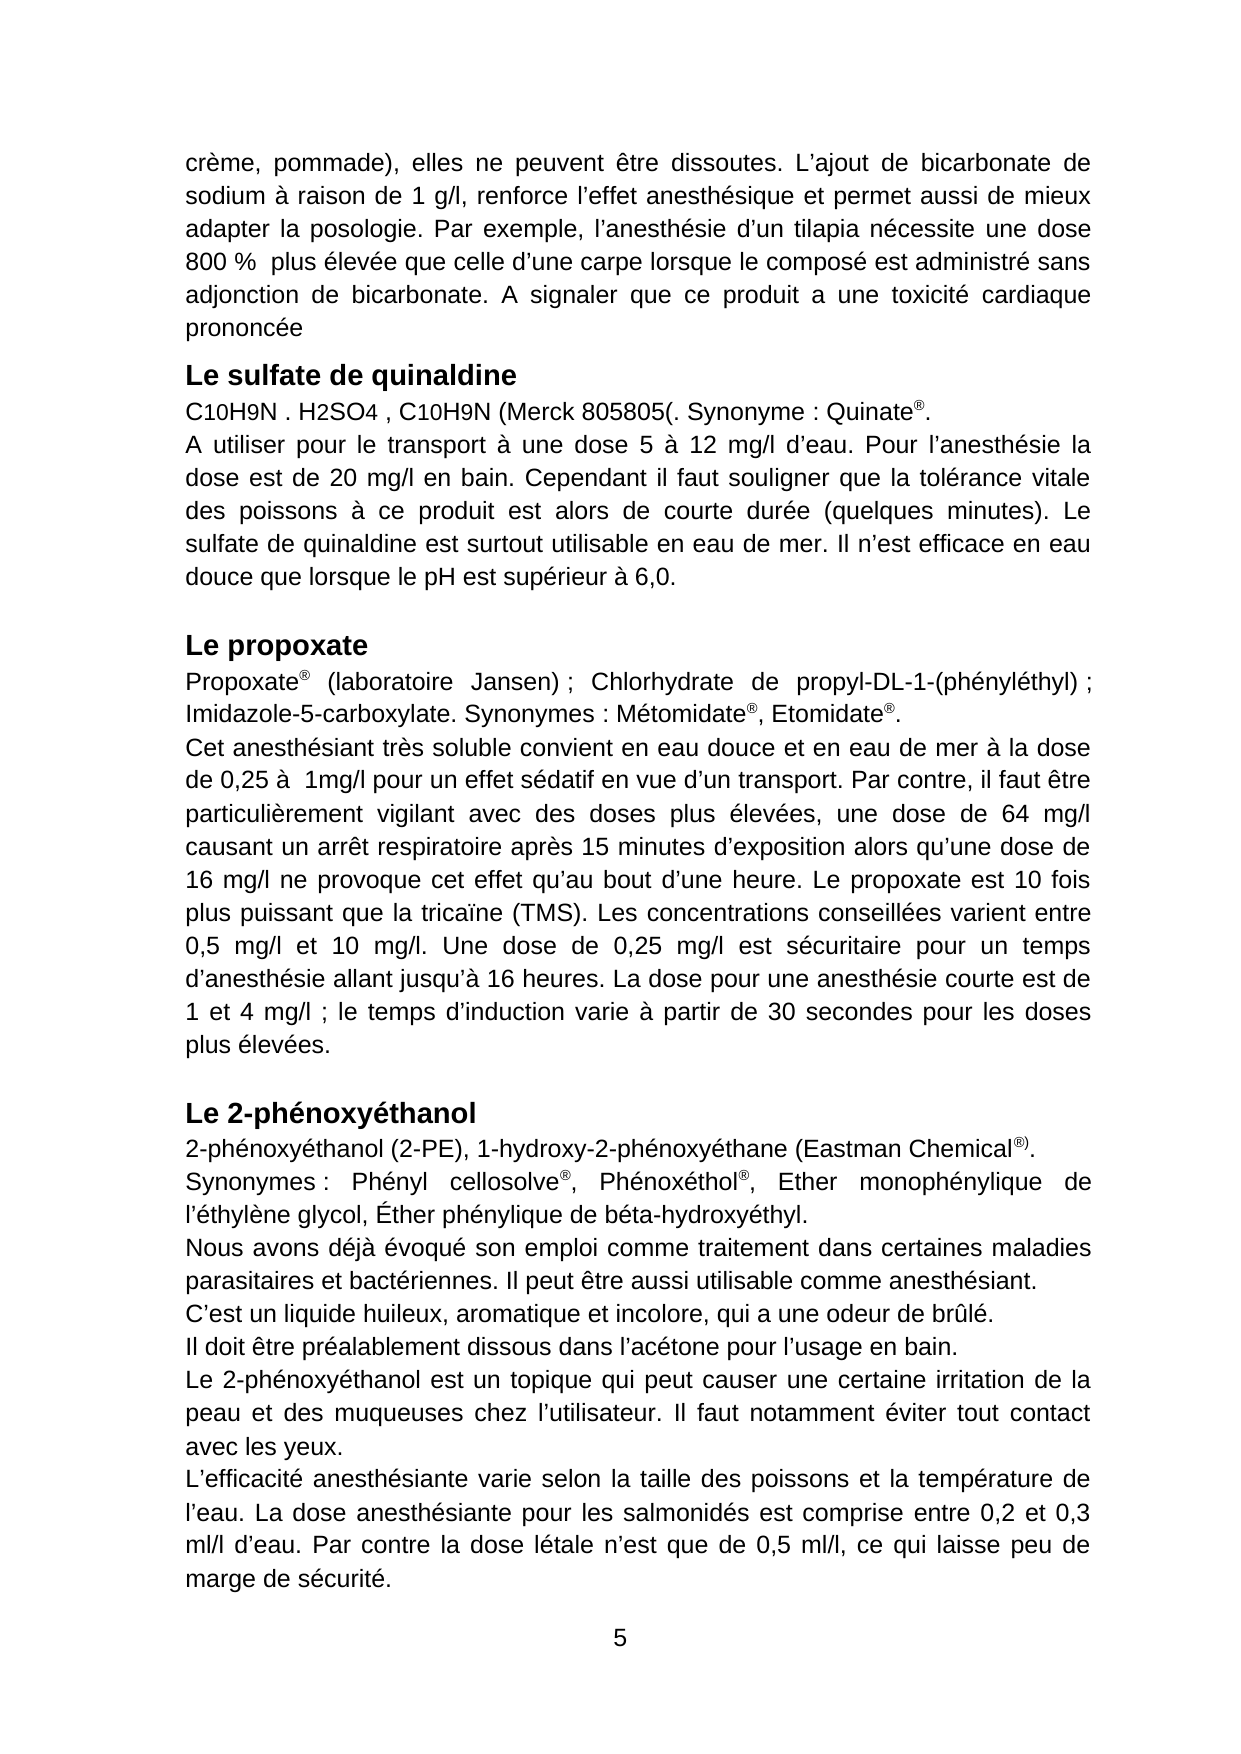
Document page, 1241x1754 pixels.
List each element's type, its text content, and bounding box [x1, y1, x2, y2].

text 2-phénoxyéthanol (2-PE), 1-hydroxy-2-phénoxyéthane (Eastman Chemical®). [185, 1134, 1093, 1163]
text Le sulfate de quinaldine [185, 358, 1093, 392]
text C10H9N . H2SO4 , C10H9N (Merck 805805(. Synonyme : Quinate®. [185, 397, 1093, 426]
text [185, 148, 1093, 341]
text L’efficacité anesthésiante varie selon la taille des poissons et la température de l’eau. La dose anesthésiante pour les salmonidés est comprise entre 0,2 et 0,3 ml/l d’eau. Par contre la dose létale n’est que de 0,5 ml/l, ce qui laisse peu de marge de sécurité. [185, 1464, 1093, 1592]
text Le propoxate [185, 628, 1093, 661]
text A utiliser pour le transport à une dose 5 à 12 mg/l d’eau. Pour l’anesthésie la dose est de 20 mg/l en bain. Cependant il faut souligner que la tolérance vitale des poissons à ce produit est alors de courte durée (quelques minutes). Le sulfate de quinaldine est surtout utilisable en eau de mer. Il n’est efficace en eau douce que lorsque le pH est supérieur à 6,0. [185, 430, 1093, 591]
text Le 2-phénoxyéthanol [185, 1096, 1093, 1129]
text Il doit être préalablement dissous dans l’acétone pour l’usage en bain. [185, 1332, 1093, 1361]
text Le 2-phénoxyéthanol est un topique qui peut causer une certaine irritation de la peau et des muqueuses chez l’utilisateur. Il faut notamment éviter tout contact avec les yeux. [185, 1365, 1093, 1460]
text Propoxate® (laboratoire Jansen) ; Chlorhydrate de propyl-DL-1-(phényléthyl) ; Imidazole-5-carboxylate. Synonymes : Métomidate®, Etomidate®. [185, 666, 1093, 728]
text Cet anesthésiant très soluble convient en eau douce et en eau de mer à la dose de 0,25 à 1mg/l pour un effet sédatif en vue d’un transport. Par contre, il faut être particulièrement vigilant avec des doses plus élevées, une dose de 64 mg/l causant un arrêt respiratoire après 15 minutes d’exposition alors qu’une dose de 16 mg/l ne provoque cet effet qu’au bout d’une heure. Le propoxate est 10 fois plus puissant que la tricaïne (TMS). Les concentrations conseillées varient entre 0,5 mg/l et 10 mg/l. Une dose de 0,25 mg/l est sécuritaire pour un temps d’anesthésie allant jusqu’à 16 heures. La dose pour une anesthésie courte est de 1 et 4 mg/l ; le temps d’induction varie à partir de 30 secondes pour les doses plus élevées. [185, 732, 1093, 1058]
text C’est un liquide huileux, aromatique et incolore, qui a une odeur de brûlé. [185, 1299, 1093, 1328]
text Nous avons déjà évoqué son emploi comme traitement dans certaines maladies parasitaires et bactériennes. Il peut être aussi utilisable comme anesthésiant. [185, 1233, 1093, 1295]
text Synonymes : Phényl cellosolve®, Phénoxéthol®, Ether monophénylique de l’éthylène glycol, Éther phénylique de béta-hydroxyéthyl. [185, 1167, 1093, 1229]
